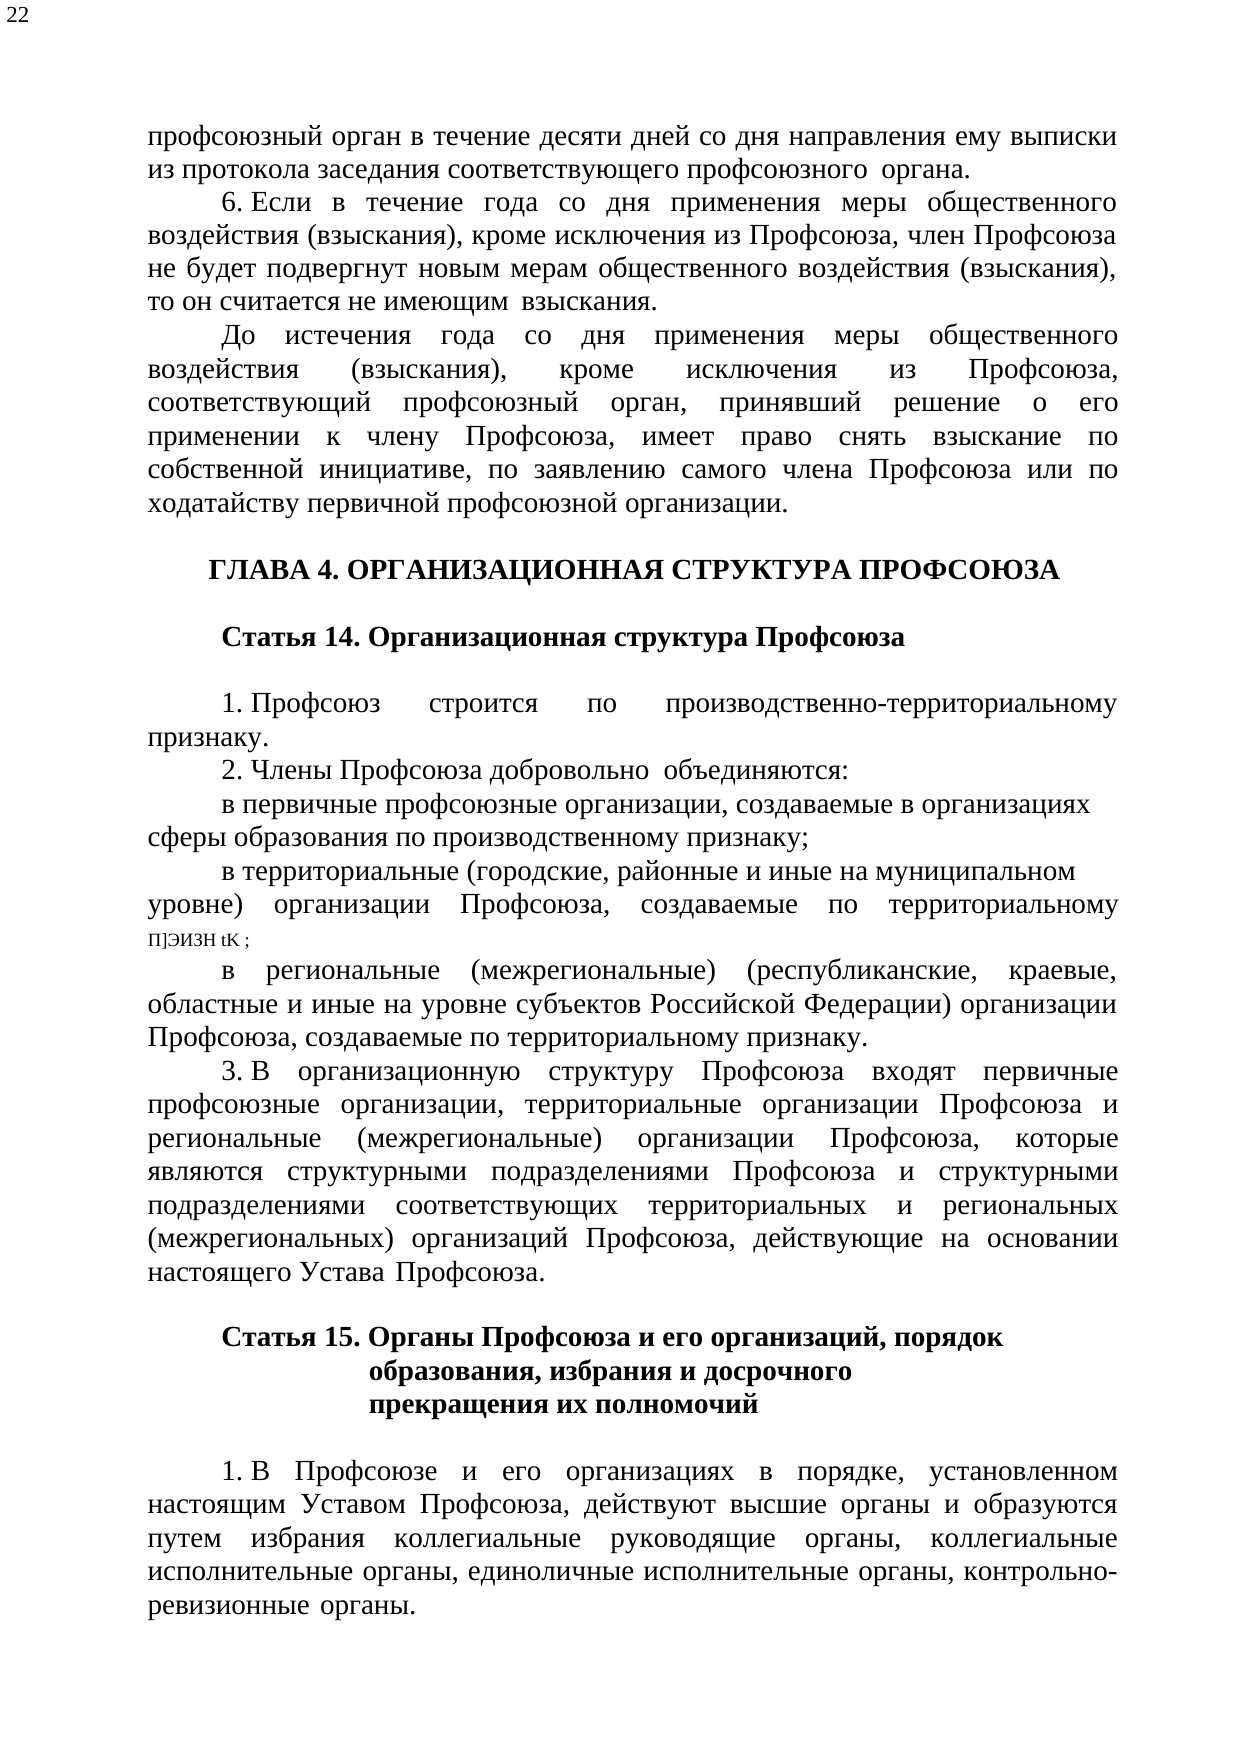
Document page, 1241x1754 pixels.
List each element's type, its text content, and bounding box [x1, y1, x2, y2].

subtitle Статья 14. Организационная структура Профсоюза [221, 619, 1240, 653]
list Члены Профсоюза добровольно объединяются: [221, 752, 1240, 786]
list Профсоюз строится по производственно-территориальному признаку. [147, 687, 1121, 752]
text До истечения года со дня применения меры общественного воздействия (взыскания), кроме исключения из Профсоюза, соответствующий профсоюзный орган, принявший решение о его применении к члену Профсоюза, имеет право снять взыскание по собственной инициативе, по заявлению самого члена Профсоюза или по ходатайству первичной профсоюзной организации. [147, 317, 1119, 519]
text П]ЭИЗН tK ; [148, 928, 1240, 950]
subtitle Статья 15. Органы Профсоюза и его организаций, порядок образования, избрания и досрочного прекращения их полномочий [221, 1321, 1008, 1419]
list В Профсоюзе и его организациях в порядке, установленном настоящим Уставом Профсоюза, действуют высшие органы и образуются путем избрания коллегиальные руководящие органы, коллегиальные исполнительные органы, единоличные исполнительные органы, контрольно- ревизионные органы. [147, 1453, 1118, 1621]
list В организационную структуру Профсоюза входят первичные профсоюзные организации, территориальные организации Профсоюза и региональные (межрегиональные) организации Профсоюза, которые являются структурными подразделениями Профсоюза и структурными подразделениями соответствующих территориальных и региональных (межрегиональных) организаций Профсоюза, действующие на основании настоящего Устава Профсоюза. [147, 1053, 1119, 1288]
text в региональные (межрегиональные) (республиканские, краевые, областные и иные на уровне субъектов Российской Федерации) организации Профсоюза, создаваемые по территориальному признаку. [147, 952, 1118, 1053]
subtitle ГЛАВА 4. ОРГАНИЗАЦИОННАЯ СТРУКТУРА ПРОФСОЮЗА [208, 552, 1240, 586]
text в территориальные (городские, районные и иные на муниципальном уровне) организации Профсоюза, создаваемые по территориальному [147, 853, 1121, 920]
list Если в течение года со дня применения меры общественного воздействия (взыскания), кроме исключения из Профсоюза, член Профсоюза не будет подвергнут новым мерам общественного воздействия (взыскания), то он считается не имеющим взыскания. [147, 185, 1117, 316]
text в первичные профсоюзные организации, создаваемые в организациях сферы образования по производственному признаку; [147, 786, 1124, 853]
text профсоюзный орган в течение десяти дней со дня направления ему выписки из протокола заседания соответствующего профсоюзного органа. [147, 118, 1118, 185]
